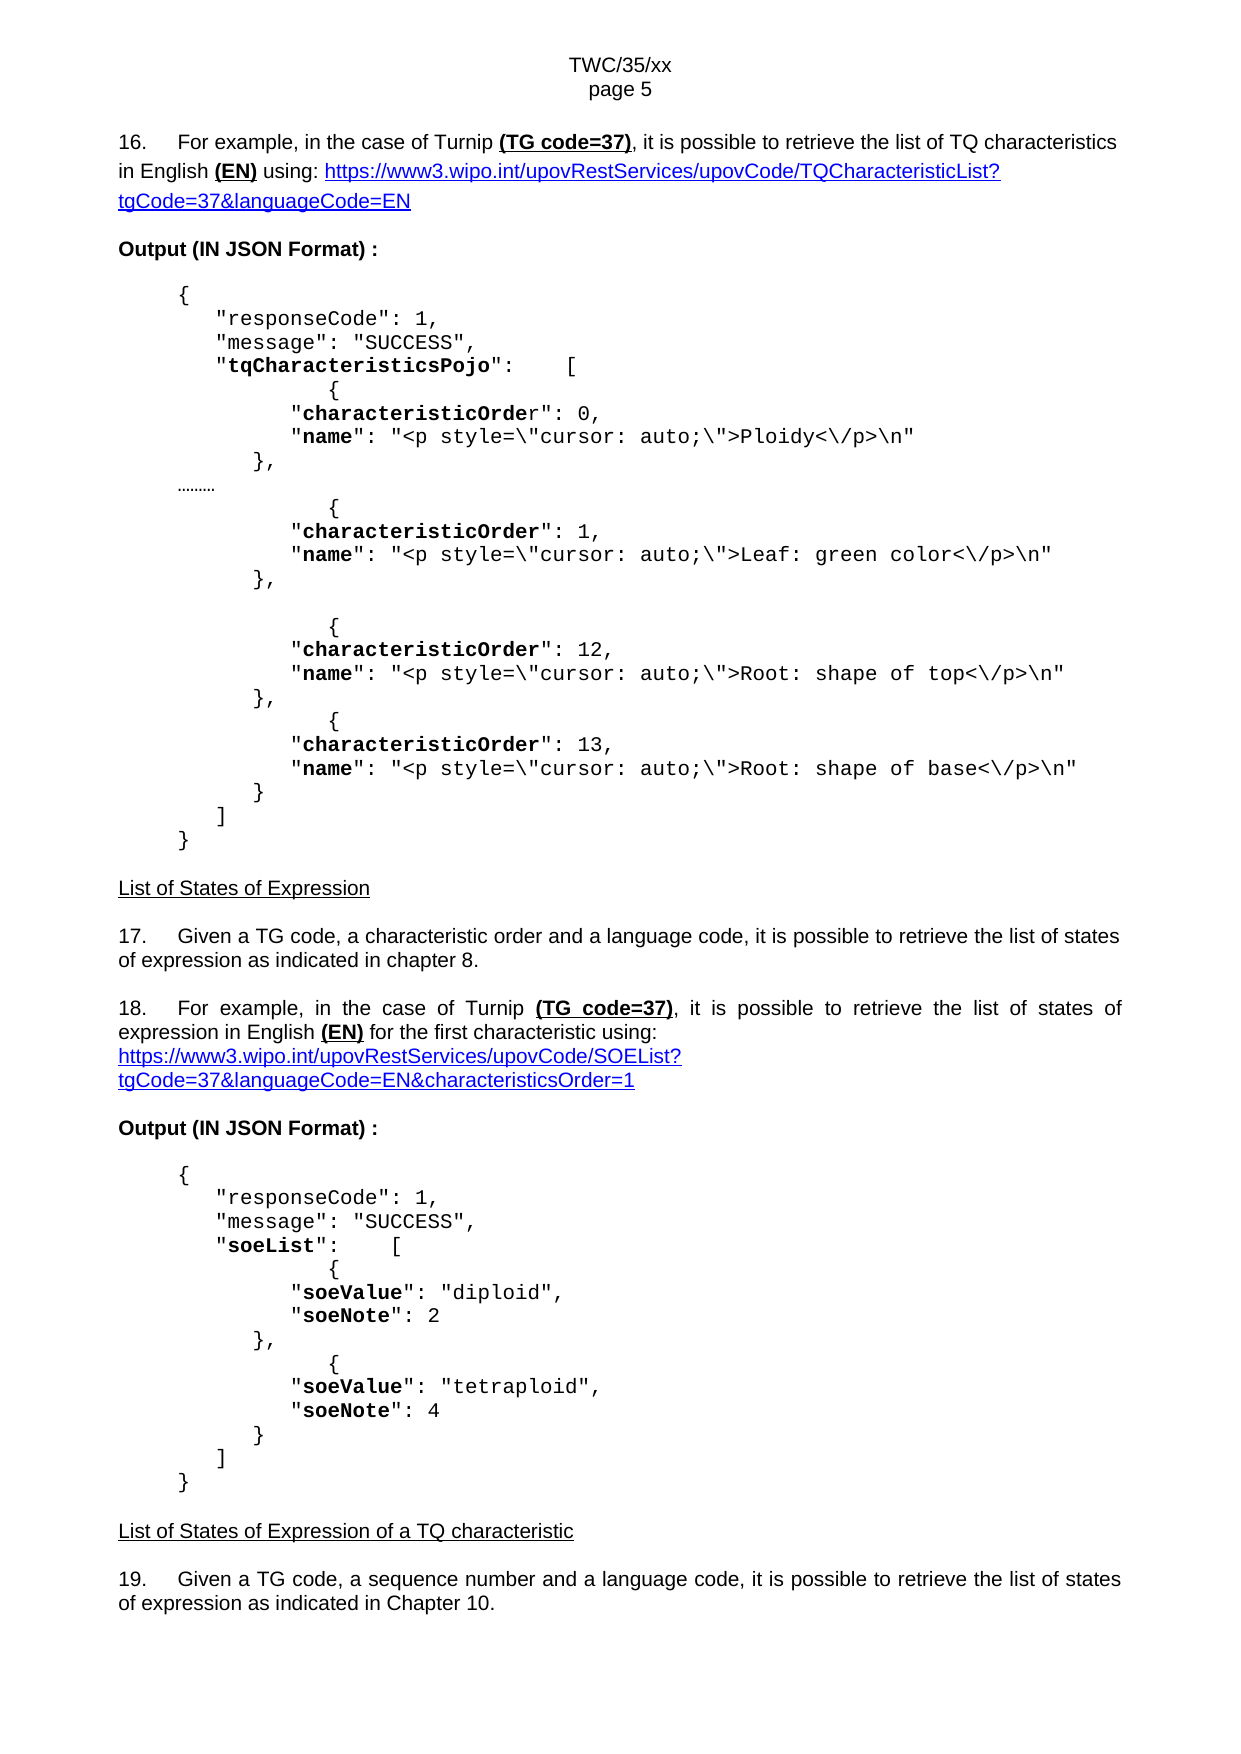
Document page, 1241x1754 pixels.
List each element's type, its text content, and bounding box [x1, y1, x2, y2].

text "soeValue": "tetraploid", [177, 1376, 1122, 1400]
text "characteristicOrder": 12, [177, 639, 1122, 663]
text "message": "SUCCESS", [177, 332, 1122, 355]
text "characteristicOrder": 0, [177, 403, 1122, 426]
text { [177, 1164, 1122, 1187]
text "name": "<p style=\"cursor: auto;\">Root: shape of base<\/p>\n" [177, 758, 1122, 781]
text https://www3.wipo.int/upovRestServices/upovCode/SOEList?tgCode=37&languageCode=EN&characteristicsOrder=1 [118, 1044, 1122, 1092]
text 18. For example, in the case of Turnip (TG code=37), it is possible to retrieve the list of states of expression in English (EN) for the first characteristic using: [118, 996, 1122, 1044]
text { [177, 710, 1122, 734]
text "name": "<p style=\"cursor: auto;\">Leaf: green color<\/p>\n" [177, 544, 1122, 568]
text ……… [177, 473, 1122, 497]
text } [177, 781, 1122, 805]
text { [177, 284, 1122, 308]
text ] [177, 1447, 1122, 1471]
text 19. Given a TG code, a sequence number and a language code, it is possible to retrieve the list of states of expression as indicated in Chapter 10. [118, 1567, 1122, 1614]
text "message": "SUCCESS", [177, 1211, 1122, 1234]
text }, [177, 687, 1122, 710]
text "soeNote": 4 [177, 1400, 1122, 1424]
text "name": "<p style=\"cursor: auto;\">Root: shape of top<\/p>\n" [177, 663, 1122, 687]
subtitle List of States of Expression [118, 876, 1122, 900]
text { [177, 1258, 1122, 1282]
text "soeList": [ [177, 1234, 1122, 1258]
text { [177, 616, 1122, 639]
text }, [177, 1329, 1122, 1353]
text "characteristicOrder": 1, [177, 521, 1122, 544]
text { [177, 1353, 1122, 1376]
text "responseCode": 1, [177, 1187, 1122, 1211]
text } [177, 1424, 1122, 1447]
text "responseCode": 1, [177, 308, 1122, 332]
text }, [177, 450, 1122, 473]
text Output (IN JSON Format) : [118, 236, 1122, 260]
text "soeValue": "diploid", [177, 1282, 1122, 1306]
text 17. Given a TG code, a characteristic order and a language code, it is possible to retrieve the list of states of expression as indicated in chapter 8. [118, 924, 1122, 972]
text "characteristicOrder": 13, [177, 734, 1122, 758]
text "tqCharacteristicsPojo": [ [177, 355, 1122, 379]
text Output (IN JSON Format) : [118, 1116, 1122, 1140]
text 16. For example, in the case of Turnip (TG code=37), it is possible to retrieve the list of TQ characteristics in English (EN) using: https://www3.wipo.int/upovRestServices/upovCode/TQCharacteristicList?tgCode=37&languageCode=EN [118, 125, 1122, 212]
text } [177, 828, 1122, 852]
text ] [177, 805, 1122, 828]
text { [177, 497, 1122, 521]
text "soeNote": 2 [177, 1306, 1122, 1329]
text } [177, 1471, 1122, 1495]
text "name": "<p style=\"cursor: auto;\">Ploidy<\/p>\n" [177, 426, 1122, 450]
text { [177, 379, 1122, 403]
subtitle List of States of Expression of a TQ characteristic [118, 1519, 1122, 1543]
text }, [177, 568, 1122, 592]
